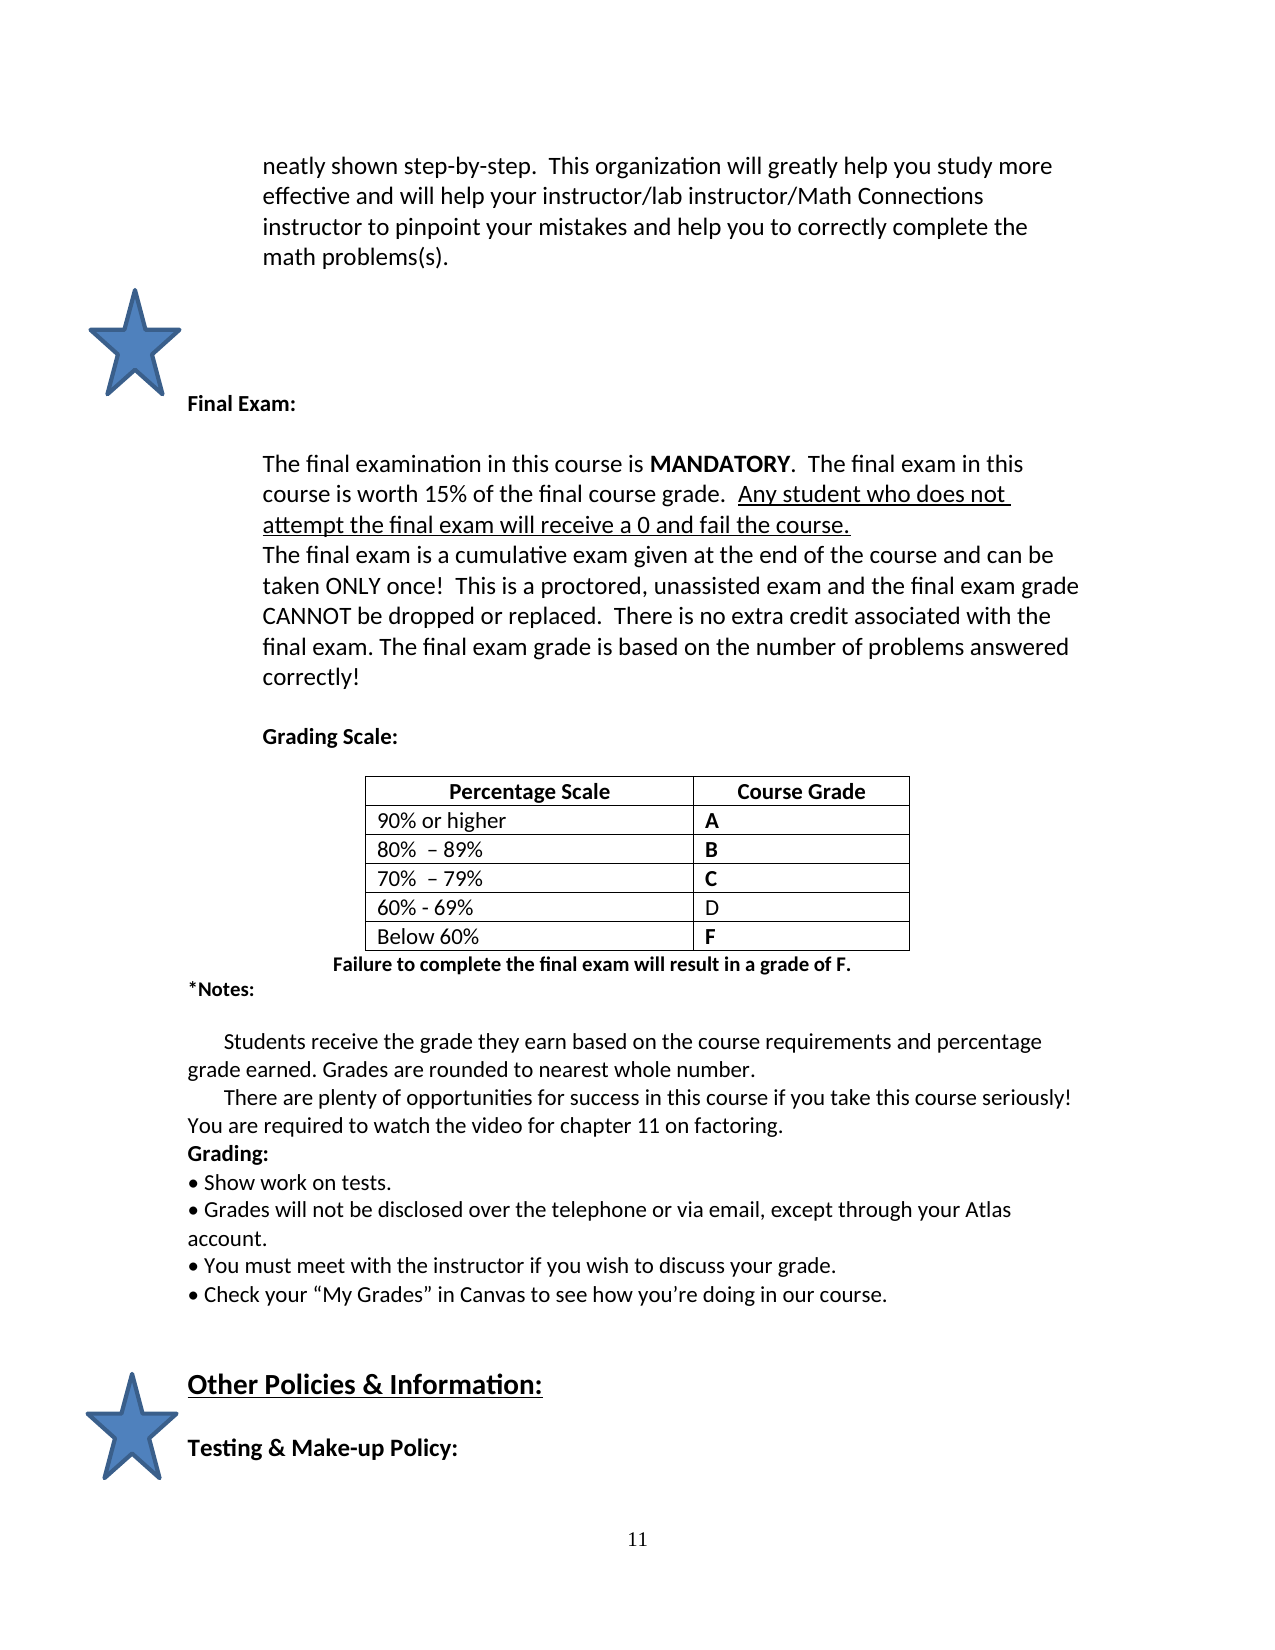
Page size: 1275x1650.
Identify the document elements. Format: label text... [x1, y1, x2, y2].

table_cell 80% – 89% [366, 835, 693, 863]
table_cell 60% - 69% [366, 893, 693, 921]
text The final examination in this course is MANDATORY. The final exam in this course is worth 15% of the final course grade. Any student who does not attempt the final exam will receive a 0 and fail the course. [262, 448, 1087, 539]
text You are required to watch the video for chapter 11 on factoring. [187, 1112, 1087, 1139]
text Other Policies & Information: [187, 1366, 1087, 1402]
table_cell B [694, 835, 909, 863]
table_header Percentage Scale [366, 777, 693, 805]
table_cell 70% – 79% [366, 864, 693, 892]
table_cell 90% or higher [366, 806, 693, 834]
table_cell F [694, 922, 909, 950]
text • Show work on tests. • Grades will not be disclosed over the telephone or via email, except through your Atlas account. • You must meet with the instructor if you wish to discuss your grade. • Check your “My Grades” in Canvas to see how you’re doing in our course. [187, 1168, 1087, 1308]
table_header Course Grade [694, 777, 909, 805]
table_cell Below 60% [366, 922, 693, 950]
text Students receive the grade they earn based on the course requirements and percentage grade earned. Grades are rounded to nearest whole number. [187, 1027, 1087, 1083]
table_cell C [694, 864, 909, 892]
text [262, 150, 1087, 272]
text Grading: [187, 1139, 1087, 1168]
text Final Exam: [187, 389, 1087, 417]
text Testing & Make-up Policy: [187, 1432, 1087, 1463]
text Grading Scale: [262, 722, 1087, 750]
table_cell A [694, 806, 909, 834]
text The final exam is a cumulative exam given at the end of the course and can be taken ONLY once! This is a proctored, unassisted exam and the final exam grade CANNOT be dropped or replaced. There is no extra credit associated with the final exam. The final exam grade is based on the number of problems answered correctly! [262, 539, 1087, 692]
text There are plenty of opportunities for success in this course if you take this course seriously! [187, 1083, 1087, 1112]
text *Notes: [187, 977, 1087, 1002]
table_cell D [694, 893, 909, 921]
text Failure to complete the final exam will result in a grade of F. [187, 951, 1087, 977]
